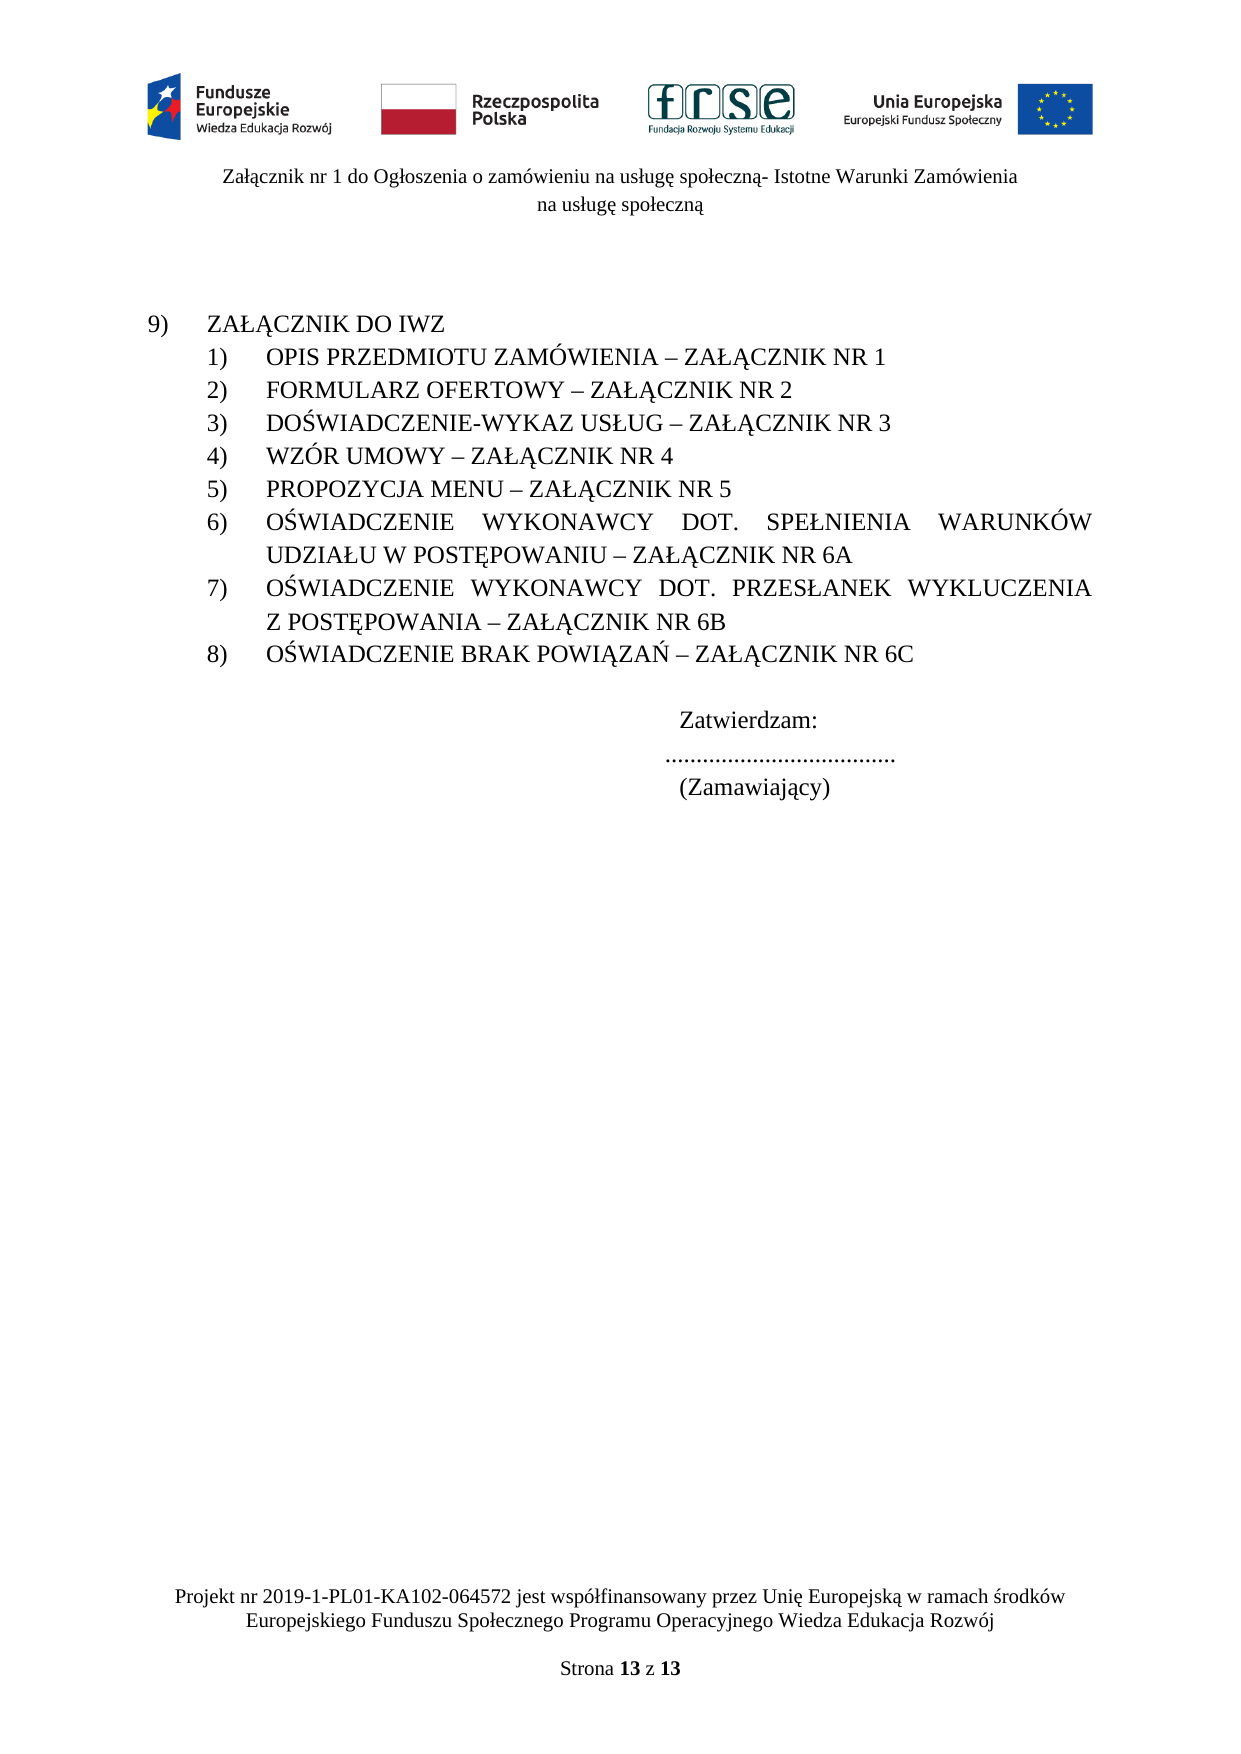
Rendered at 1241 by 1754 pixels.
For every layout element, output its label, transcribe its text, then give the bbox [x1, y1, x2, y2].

list OŚWIADCZENIE WYKONAWCY DOT. PRZESŁANEK WYKLUCZENIA Z POSTĘPOWANIA – ZAŁĄCZNIK NR 6B [207, 573, 1093, 635]
text Zatwierdzam: [679, 706, 1093, 734]
list WZÓR UMOWY – ZAŁĄCZNIK NR 4 [207, 441, 1093, 470]
list FORMULARZ OFERTOWY – ZAŁĄCZNIK NR 2 [207, 375, 1093, 404]
list OŚWIADCZENIE BRAK POWIĄZAŃ – ZAŁĄCZNIK NR 6C [207, 639, 1093, 668]
list OŚWIADCZENIE WYKONAWCY DOT. SPEŁNIENIA WARUNKÓW UDZIAŁU W POSTĘPOWANIU – ZAŁĄCZNIK NR 6A [207, 507, 1093, 569]
text ..................................... [591, 739, 1093, 767]
list DOŚWIADCZENIE-WYKAZ USŁUG – ZAŁĄCZNIK NR 3 [207, 408, 1093, 437]
list ZAŁĄCZNIK DO IWZ [148, 309, 1093, 338]
list PROPOZYCJA MENU – ZAŁĄCZNIK NR 5 [207, 474, 1093, 503]
list OPIS PRZEDMIOTU ZAMÓWIENIA – ZAŁĄCZNIK NR 1 [207, 342, 1093, 371]
text (Zamawiający) [679, 772, 1093, 800]
picture [147, 73, 1093, 140]
